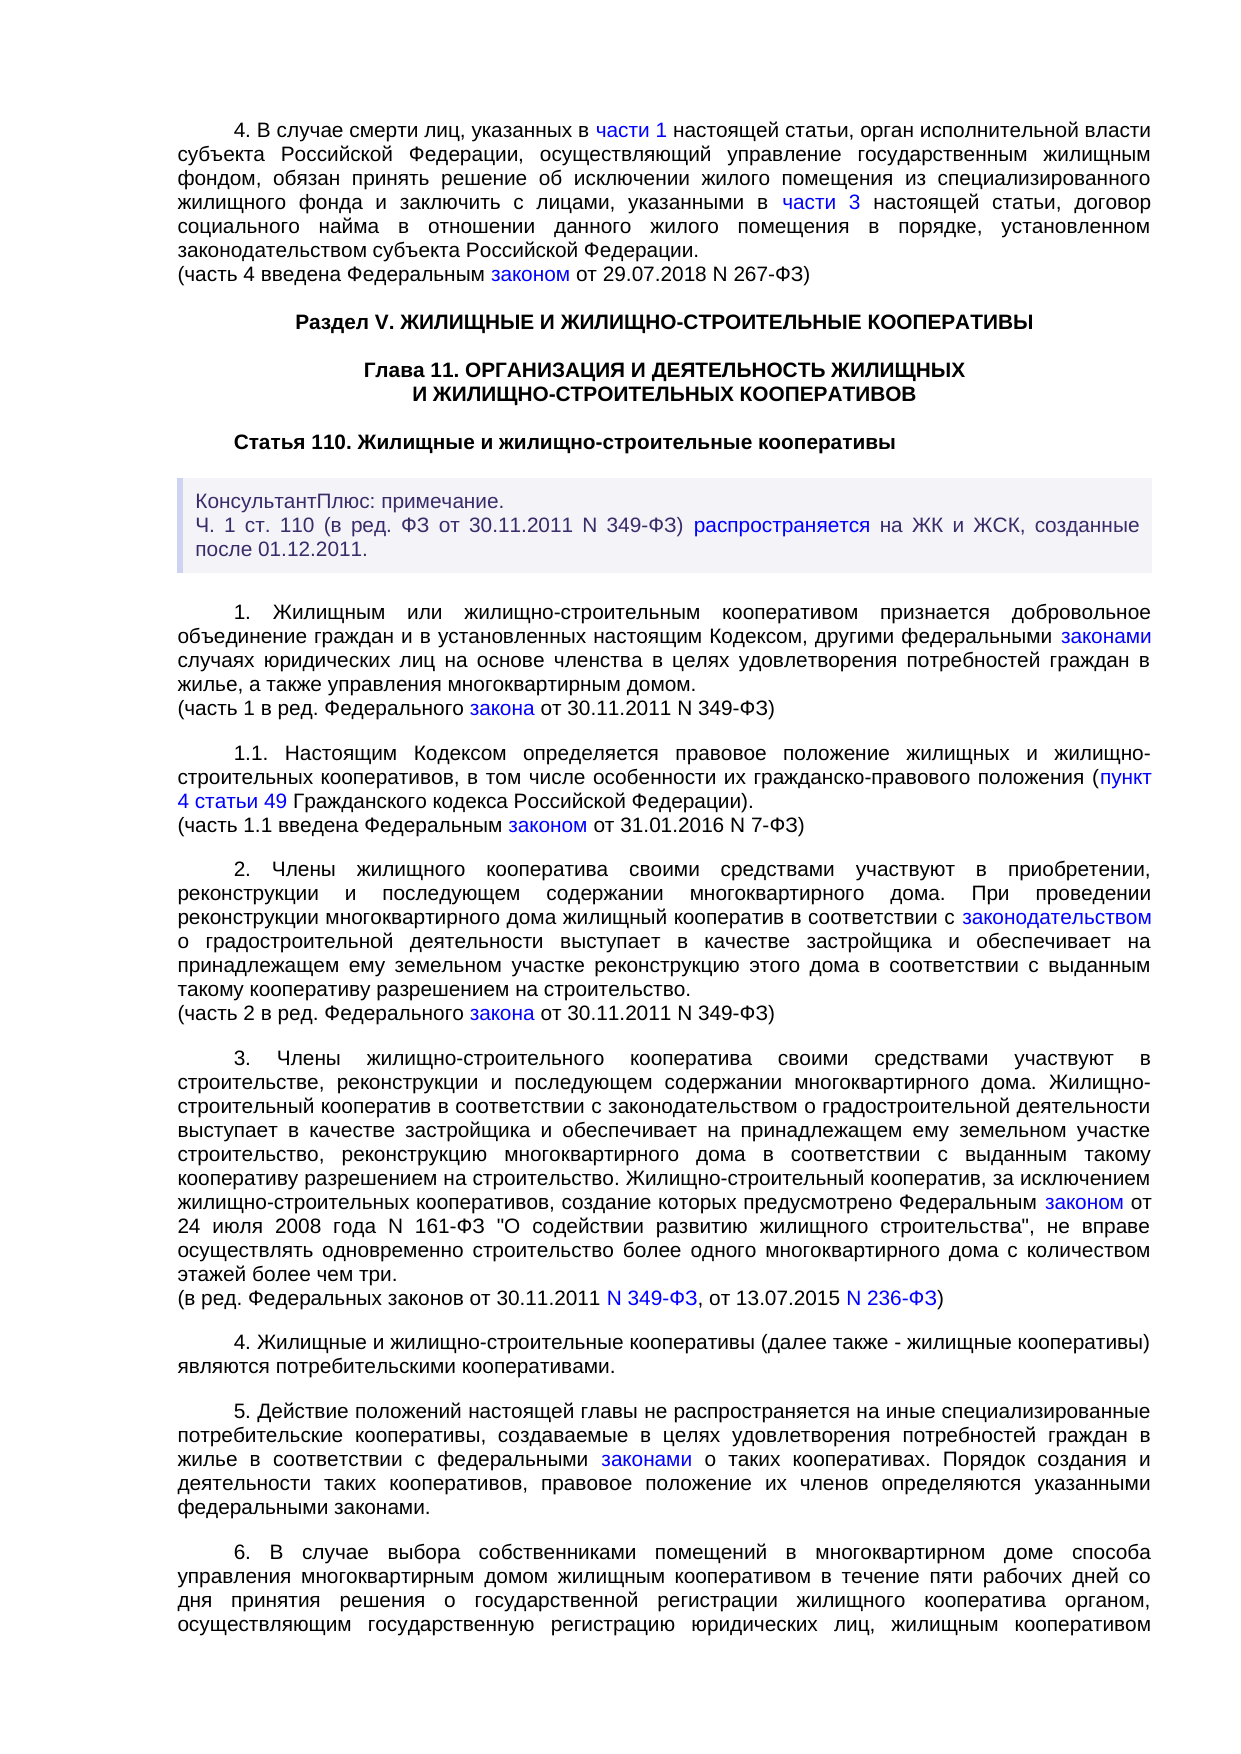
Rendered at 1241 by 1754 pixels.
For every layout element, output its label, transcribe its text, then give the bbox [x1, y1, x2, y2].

title И ЖИЛИЩНО-СТРОИТЕЛЬНЫХ КООПЕРАТИВОВ [177, 382, 1152, 406]
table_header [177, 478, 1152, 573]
text 3. Члены жилищно-строительного кооператива своими средствами участвуют в строительстве, реконструкции и последующем содержании многоквартирного дома. Жилищно-строительный кооператив в соответствии с законодательством о градостроительной деятельности выступает в качестве застройщика и обеспечивает на принадлежащем ему земельном участке строительство, реконструкцию многоквартирного дома в соответствии с выданным такому кооперативу разрешением на строительство. Жилищно-строительный кооператив, за исключением жилищно-строительных кооперативов, создание которых предусмотрено Федеральным законом от 24 июля 2008 года N 161-ФЗ "О содействии развитию жилищного строительства", не вправе осуществлять одновременно строительство более одного многоквартирного дома с количеством этажей более чем три. [177, 1046, 1152, 1285]
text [177, 1539, 1152, 1635]
text 1. Жилищным или жилищно-строительным кооперативом признается добровольное объединение граждан и в установленных настоящим Кодексом, другими федеральными законами случаях юридических лиц на основе членства в целях удовлетворения потребностей граждан в жилье, а также управления многоквартирным домом. [177, 600, 1152, 696]
text (часть 1.1 введена Федеральным законом от 31.01.2016 N 7-ФЗ) [177, 812, 1152, 836]
text 4. В случае смерти лиц, указанных в части 1 настоящей статьи, орган исполнительной власти субъекта Российской Федерации, осуществляющий управление государственным жилищным фондом, обязан принять решение об исключении жилого помещения из специализированного жилищного фонда и заключить с лицами, указанными в части 3 настоящей статьи, договор социального найма в отношении данного жилого помещения в порядке, установленном законодательством субъекта Российской Федерации. [177, 118, 1152, 262]
text (часть 1 в ред. Федерального закона от 30.11.2011 N 349-ФЗ) [177, 696, 1152, 720]
text 5. Действие положений настоящей главы не распространяется на иные специализированные потребительские кооперативы, создаваемые в целях удовлетворения потребностей граждан в жилье в соответствии с федеральными законами о таких кооперативах. Порядок создания и деятельности таких кооперативов, правовое положение их членов определяются указанными федеральными законами. [177, 1399, 1152, 1519]
text (часть 2 в ред. Федерального закона от 30.11.2011 N 349-ФЗ) [177, 1001, 1152, 1025]
text 2. Члены жилищного кооператива своими средствами участвуют в приобретении, реконструкции и последующем содержании многоквартирного дома. При проведении реконструкции многоквартирного дома жилищный кооператив в соответствии с законодательством о градостроительной деятельности выступает в качестве застройщика и обеспечивает на принадлежащем ему земельном участке реконструкцию этого дома в соответствии с выданным такому кооперативу разрешением на строительство. [177, 857, 1152, 1001]
text (часть 4 введена Федеральным законом от 29.07.2018 N 267-ФЗ) [177, 262, 1152, 286]
text 4. Жилищные и жилищно-строительные кооперативы (далее также - жилищные кооперативы) являются потребительскими кооперативами. [177, 1330, 1152, 1378]
title Раздел V. ЖИЛИЩНЫЕ И ЖИЛИЩНО-СТРОИТЕЛЬНЫЕ КООПЕРАТИВЫ [177, 310, 1152, 334]
text 1.1. Настоящим Кодексом определяется правовое положение жилищных и жилищно-строительных кооперативов, в том числе особенности их гражданско-правового положения (пункт 4 статьи 49 Гражданского кодекса Российской Федерации). [177, 741, 1152, 812]
text (в ред. Федеральных законов от 30.11.2011 N 349-ФЗ, от 13.07.2015 N 236-ФЗ) [177, 1285, 1152, 1309]
title Статья 110. Жилищные и жилищно-строительные кооперативы [177, 429, 1152, 453]
title Глава 11. ОРГАНИЗАЦИЯ И ДЕЯТЕЛЬНОСТЬ ЖИЛИЩНЫХ [177, 358, 1152, 382]
